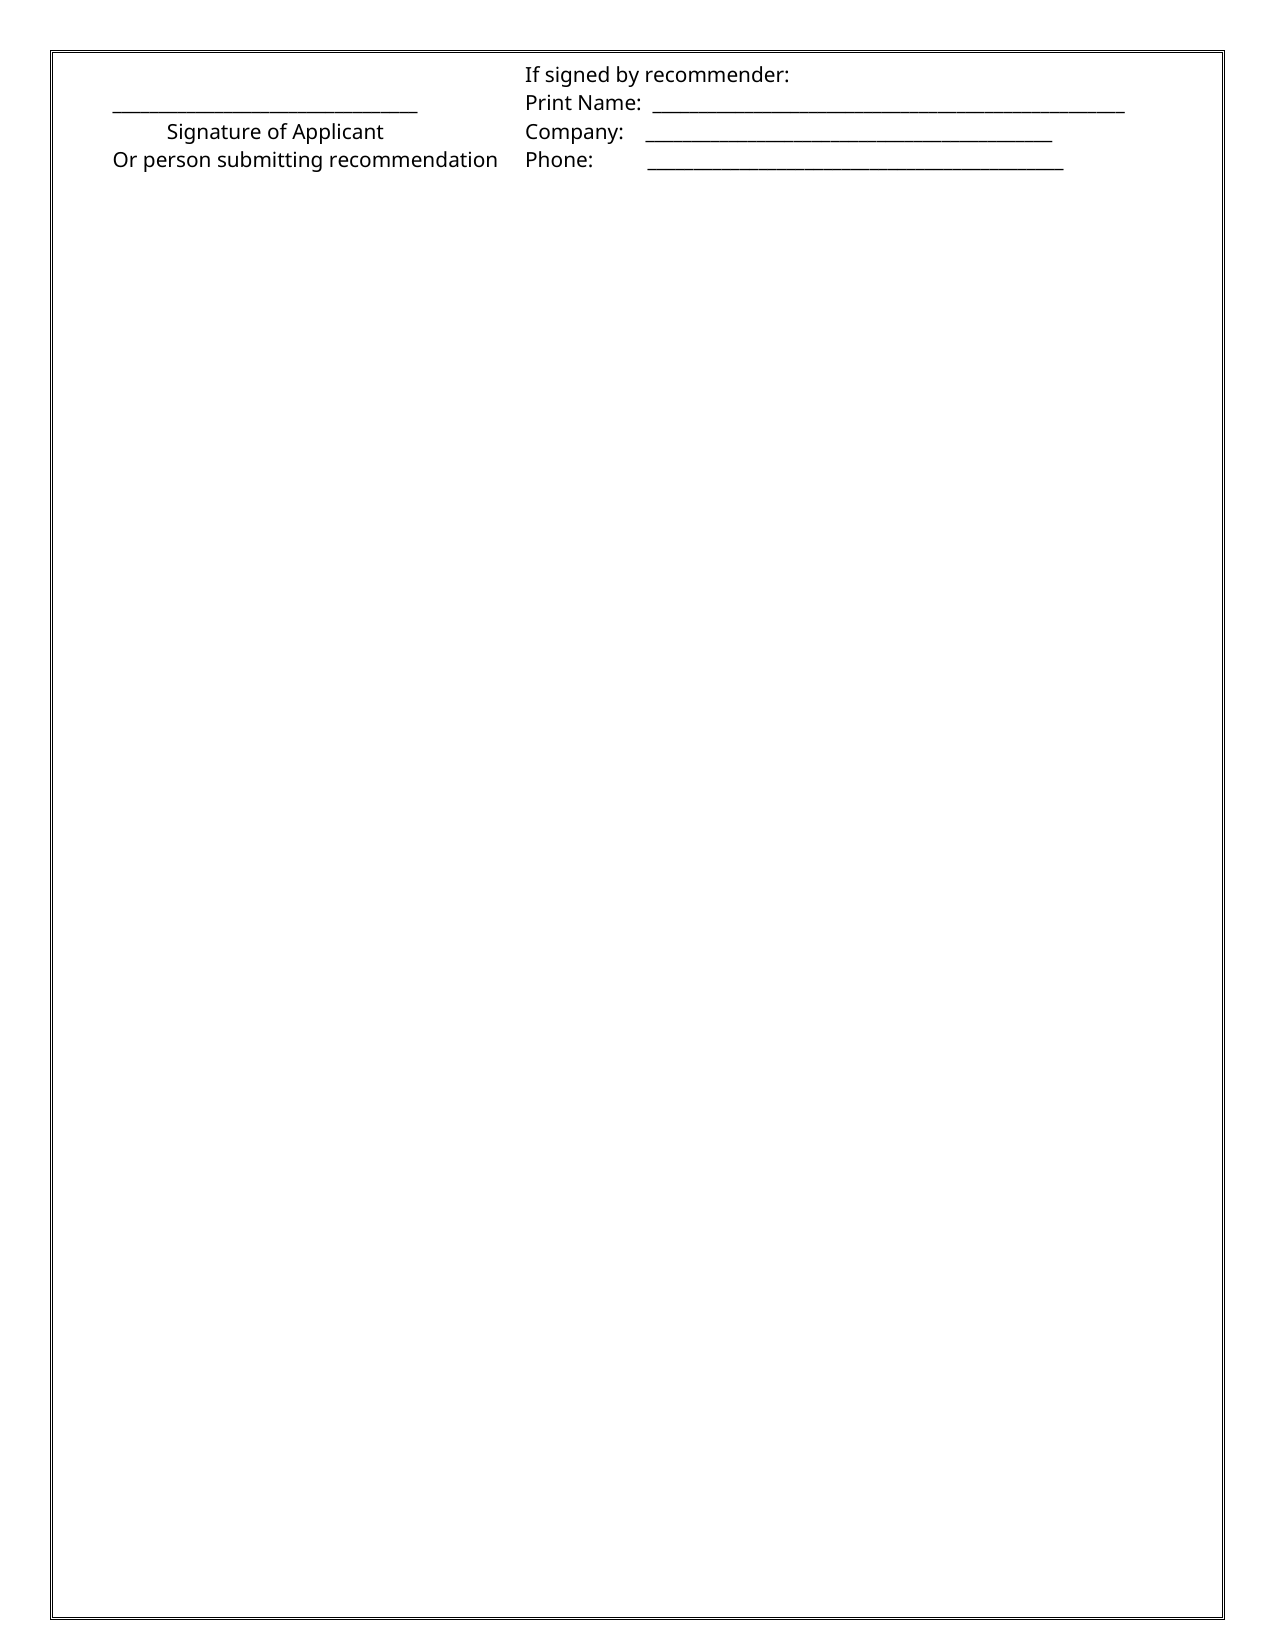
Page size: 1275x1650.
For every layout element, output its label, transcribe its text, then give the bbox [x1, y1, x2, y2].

text If signed by recommender: [112, 60, 1200, 88]
text Or person submitting recommendation Phone: _____________________________________________ [112, 145, 1200, 174]
text Signature of Applicant Company: ____________________________________________ [112, 117, 1200, 145]
text _________________________________ Print Name: [112, 88, 1200, 117]
